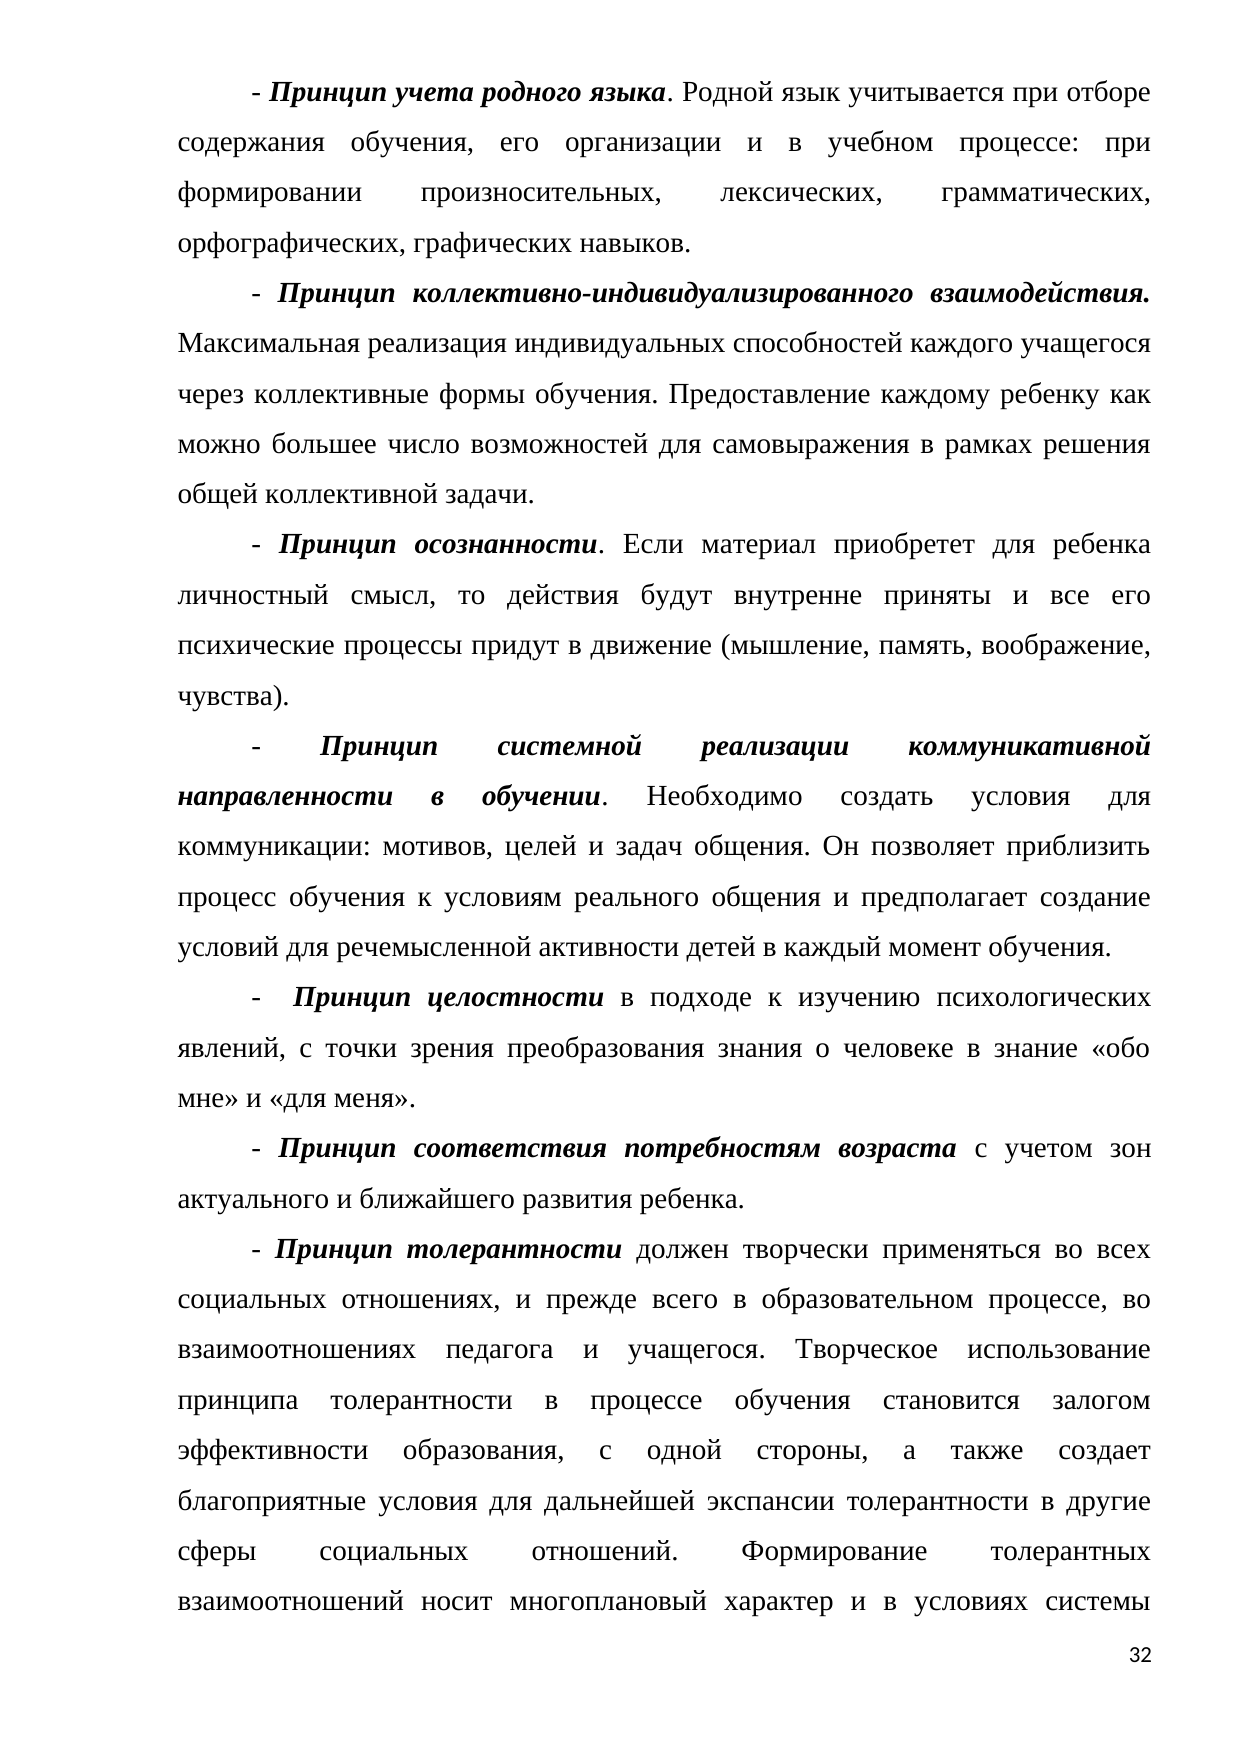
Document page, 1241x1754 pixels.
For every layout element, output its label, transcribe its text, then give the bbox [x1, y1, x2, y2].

text - Принцип коллективно-индивидуализированного взаимодействия. Максимальная реализация индивидуальных способностей каждого учащегося через коллективные формы обучения. Предоставление каждому ребенку как можно большее число возможностей для самовыражения в рамках решения общей коллективной задачи. [177, 275, 1152, 510]
text - Принцип соответствия потребностям возраста с учетом зон актуального и ближайшего развития ребенка. [177, 1130, 1152, 1214]
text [177, 1231, 1152, 1617]
text - Принцип системной реализации коммуникативной направленности в обучении. Необходимо создать условия для коммуникации: мотивов, целей и задач общения. Он позволяет приблизить процесс обучения к условиям реального общения и предполагает создание условий для речемысленной активности детей в каждый момент обучения. [177, 728, 1152, 963]
text - Принцип осознанности. Если материал приобретет для ребенка личностный смысл, то действия будут внутренне приняты и все его психические процессы придут в движение (мышление, память, воображение, чувства). [177, 527, 1152, 711]
text - Принцип целостности в подходе к изучению психологических явлений, с точки зрения преобразования знания о человеке в знание «обо мне» и «для меня». [177, 979, 1152, 1114]
text - Принцип учета родного языка. Родной язык учитывается при отборе содержания обучения, его организации и в учебном процессе: при формировании произносительных, лексических, грамматических, орфографических, графических навыков. [177, 74, 1152, 258]
